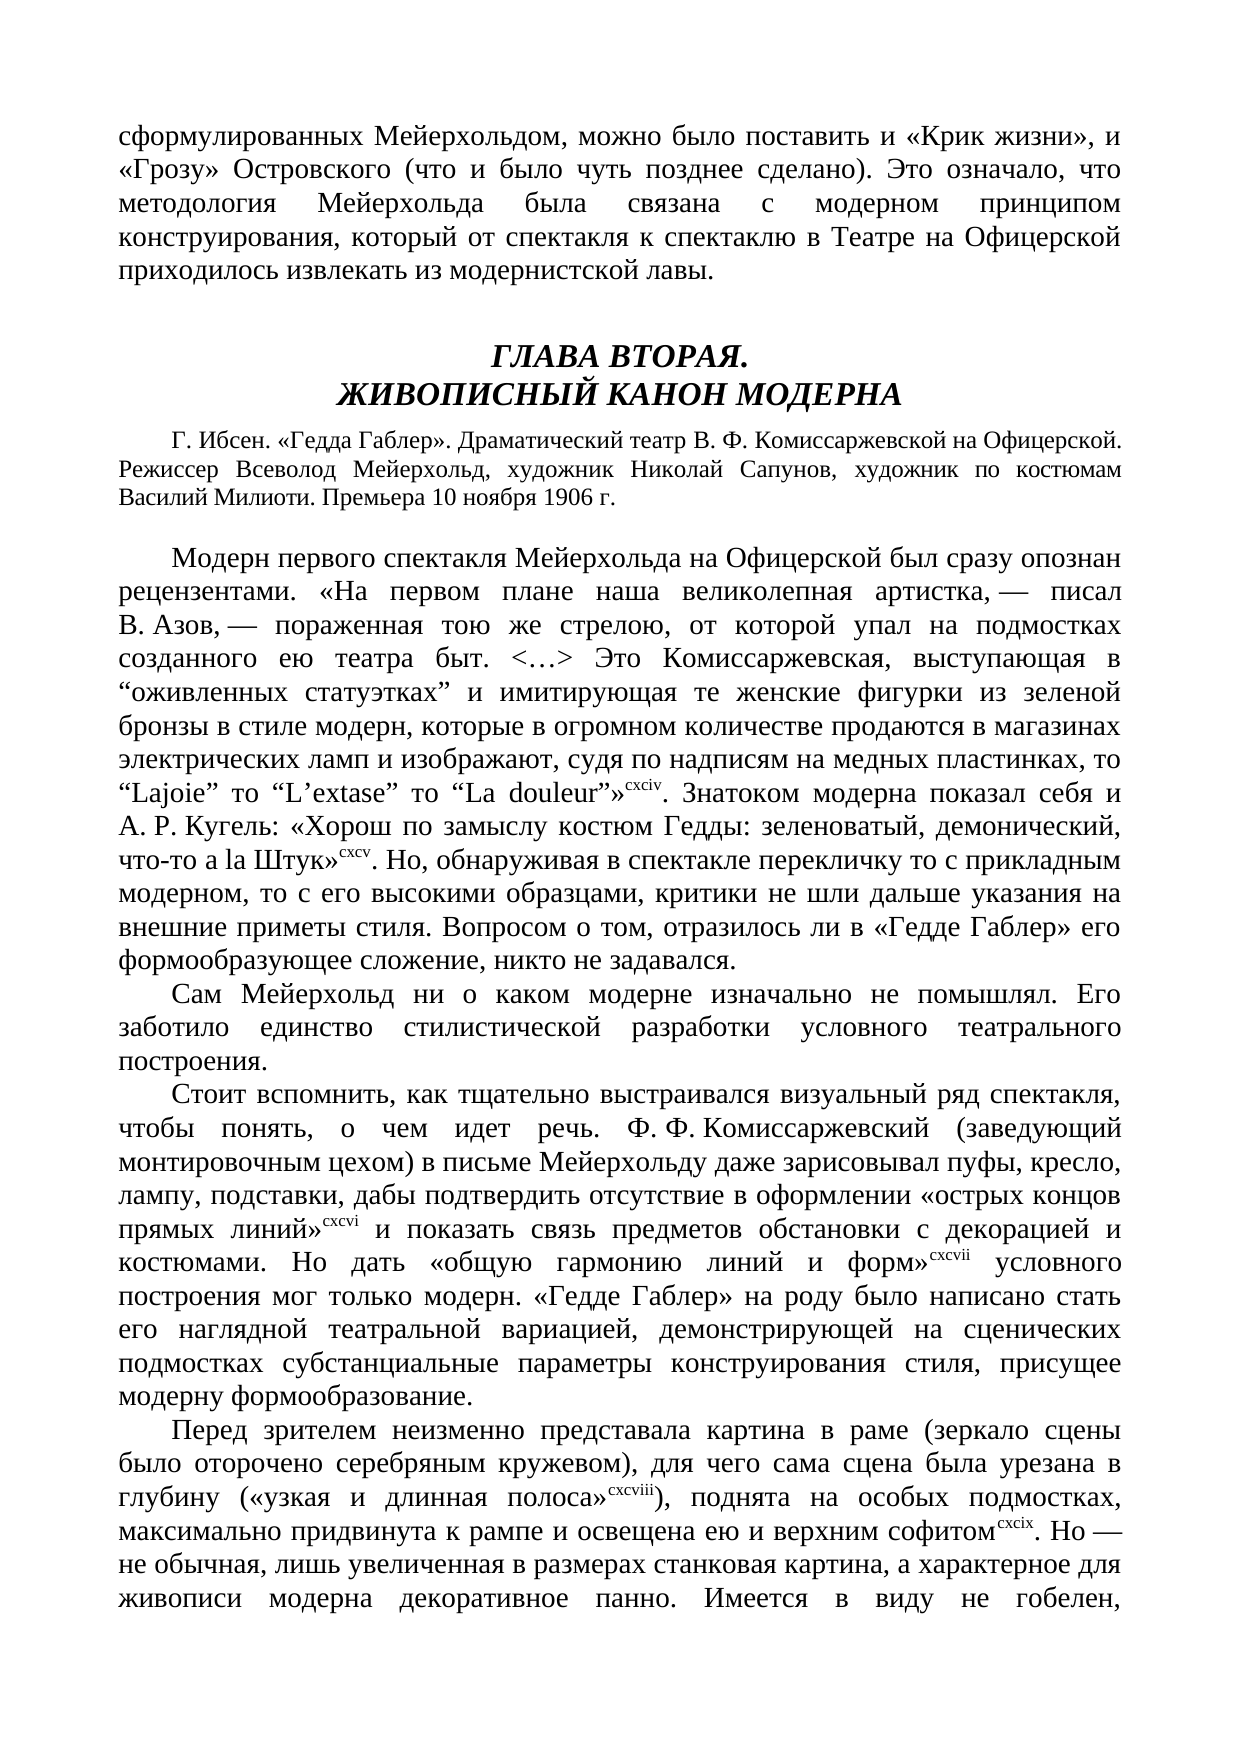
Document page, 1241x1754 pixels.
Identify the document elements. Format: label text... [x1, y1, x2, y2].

text {50} Сам Мейерхольд ни о каком модерне изначально не помышлял. Его заботило единство стилистической разработки условного театрального построения. [118, 976, 1122, 1077]
text Стоит вспомнить, как тщательно выстраивался визуальный ряд спектакля, чтобы понять, о чем идет речь. Ф. Ф. Комиссаржевский (заведующий монтировочным цехом) в письме Мейерхольду даже зарисовывал пуфы, кресло, лампу, подставки, дабы подтвердить отсутствие в оформлении «острых концов прямых линий» и показать связь предметов обстановки с декорацией и костюмами. Но дать «общую гармонию линий и форм» условного построения мог только модерн. «Гедде Габлер» на роду было написано стать его наглядной театральной вариацией, демонстрирующей на сценических подмостках субстанциальные параметры конструирования стиля, присущее модерну формообразование. [118, 1077, 1122, 1412]
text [118, 118, 1122, 286]
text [118, 1412, 1122, 1613]
subtitle Глава вторая. Живописный канон модерна [118, 336, 1122, 412]
text Модерн первого спектакля Мейерхольда на Офицерской был сразу опознан рецензентами. «На первом плане наша великолепная артистка, — писал В. Азов, — пораженная тою же стрелою, от которой упал на подмостках созданного ею театра быт. <…> Это Комиссаржевская, выступающая в “оживленных статуэтках” и имитирующая те женские фигурки из зеленой бронзы в стиле модерн, которые в огромном количестве продаются в магазинах электрических ламп и изображают, судя по надписям на медных пластинках, то “Lajoie” то “L’extase” то “La douleur”». Знатоком модерна показал себя и А. Р. Кугель: «Хорош по замыслу костюм Гедды: зеленоватый, демонический, что-то a la Штук». Но, обнаруживая в спектакле перекличку то с прикладным модерном, то с его высокими образцами, критики не шли дальше указания на внешние приметы стиля. Вопросом о том, отразилось ли в «Гедде Габлер» его формообразующее сложение, никто не задавался. [118, 540, 1122, 976]
text Г. Ибсен. «Гедда Габлер». Драматический театр В. Ф. Комиссаржевской на Офицерской. Режиссер Всеволод Мейерхольд, художник Николай Сапунов, художник по костюмам Василий Милиоти. Премьера 10 ноября 1906 г. [118, 425, 1122, 511]
